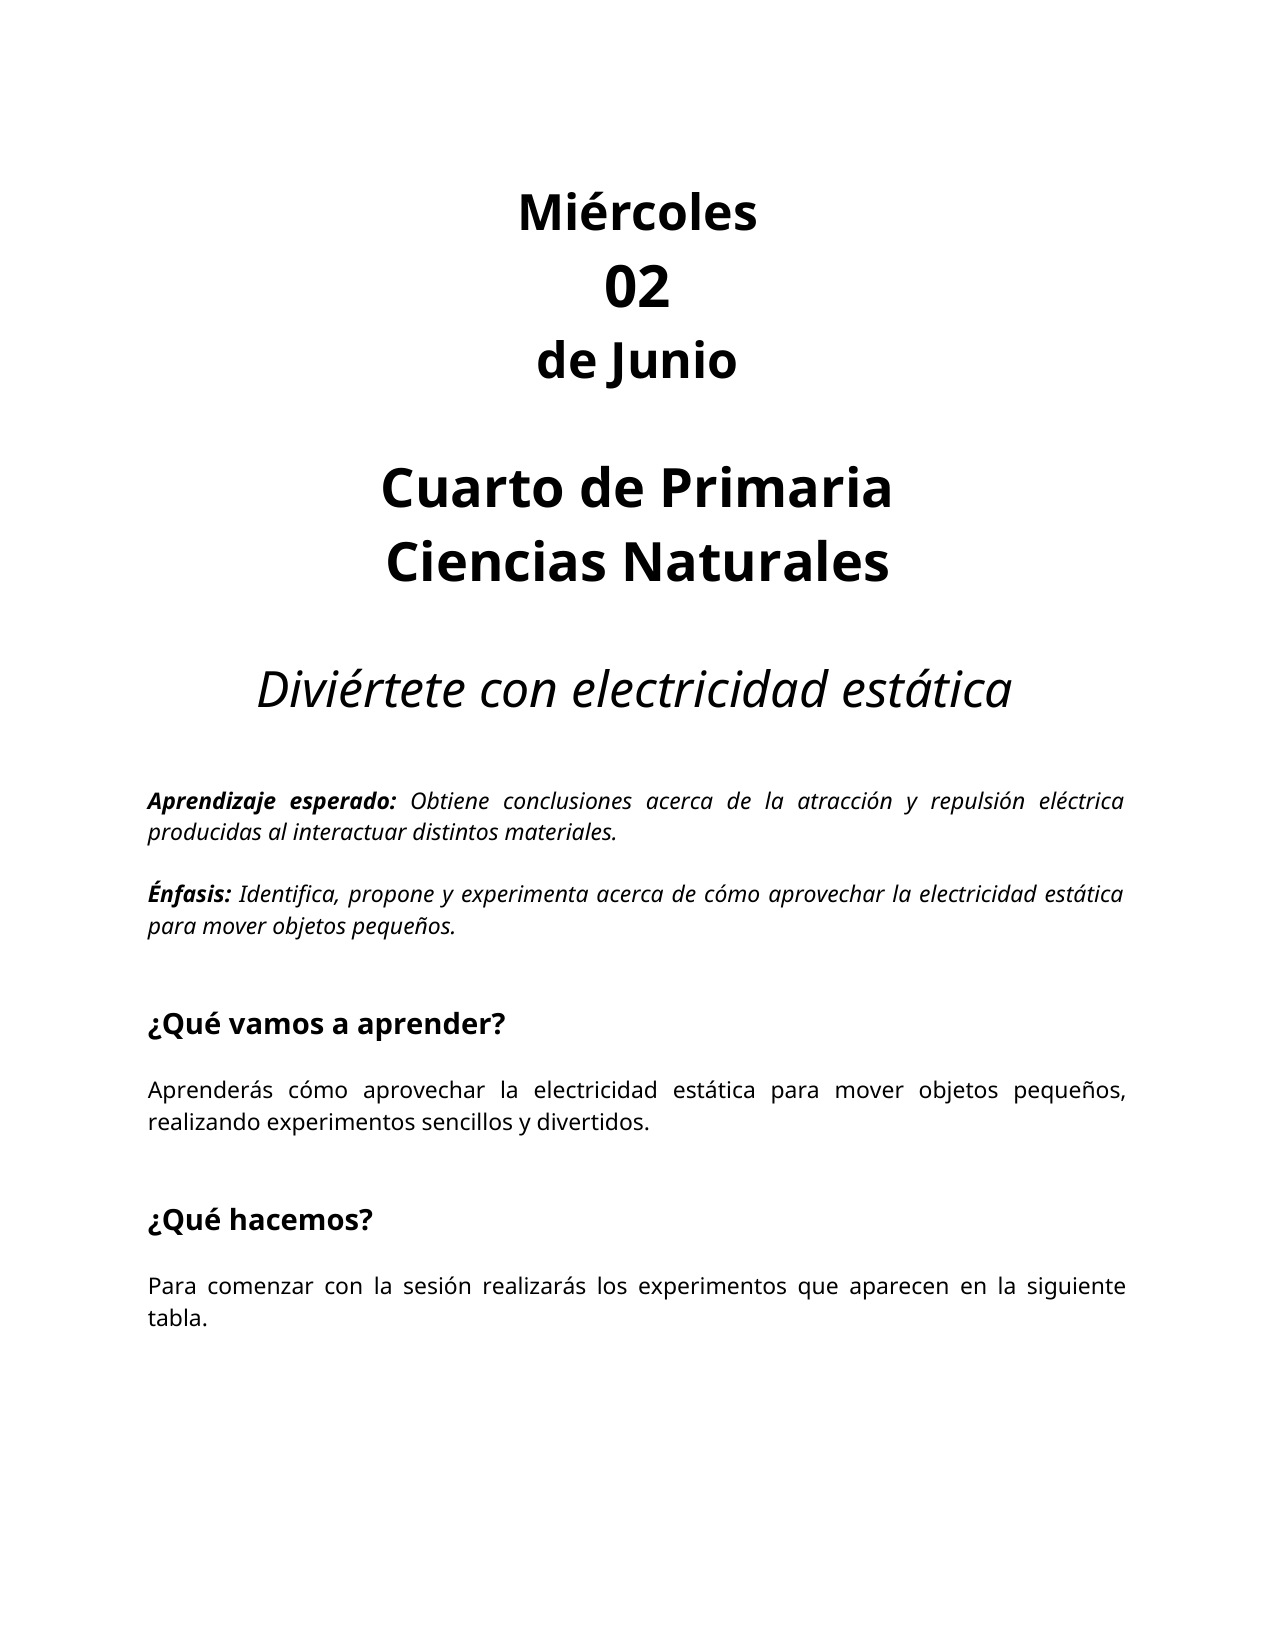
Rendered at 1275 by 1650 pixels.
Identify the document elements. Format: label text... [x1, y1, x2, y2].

text Cuarto de Primaria [148, 450, 1127, 523]
text Énfasis: Identifica, propone y experimenta acerca de cómo aprovechar la electricidad estática para mover objetos pequeños. [148, 878, 1127, 941]
text Miércoles [148, 177, 1127, 245]
text Diviértete con electricidad estática [148, 654, 1127, 722]
text Aprenderás cómo aprovechar la electricidad estática para mover objetos pequeños, realizando experimentos sencillos y divertidos. [148, 1074, 1127, 1137]
text ¿Qué vamos a aprender? [148, 1003, 1127, 1043]
text de Junio [148, 325, 1127, 393]
text 02 [148, 245, 1127, 325]
text Ciencias Naturales [148, 523, 1127, 597]
text Para comenzar con la sesión realizarás los experimentos que aparecen en la siguiente tabla. [148, 1270, 1127, 1333]
text ¿Qué hacemos? [148, 1199, 1127, 1239]
text Aprendizaje esperado: Obtiene conclusiones acerca de la atracción y repulsión eléctrica producidas al interactuar distintos materiales. [148, 784, 1127, 847]
